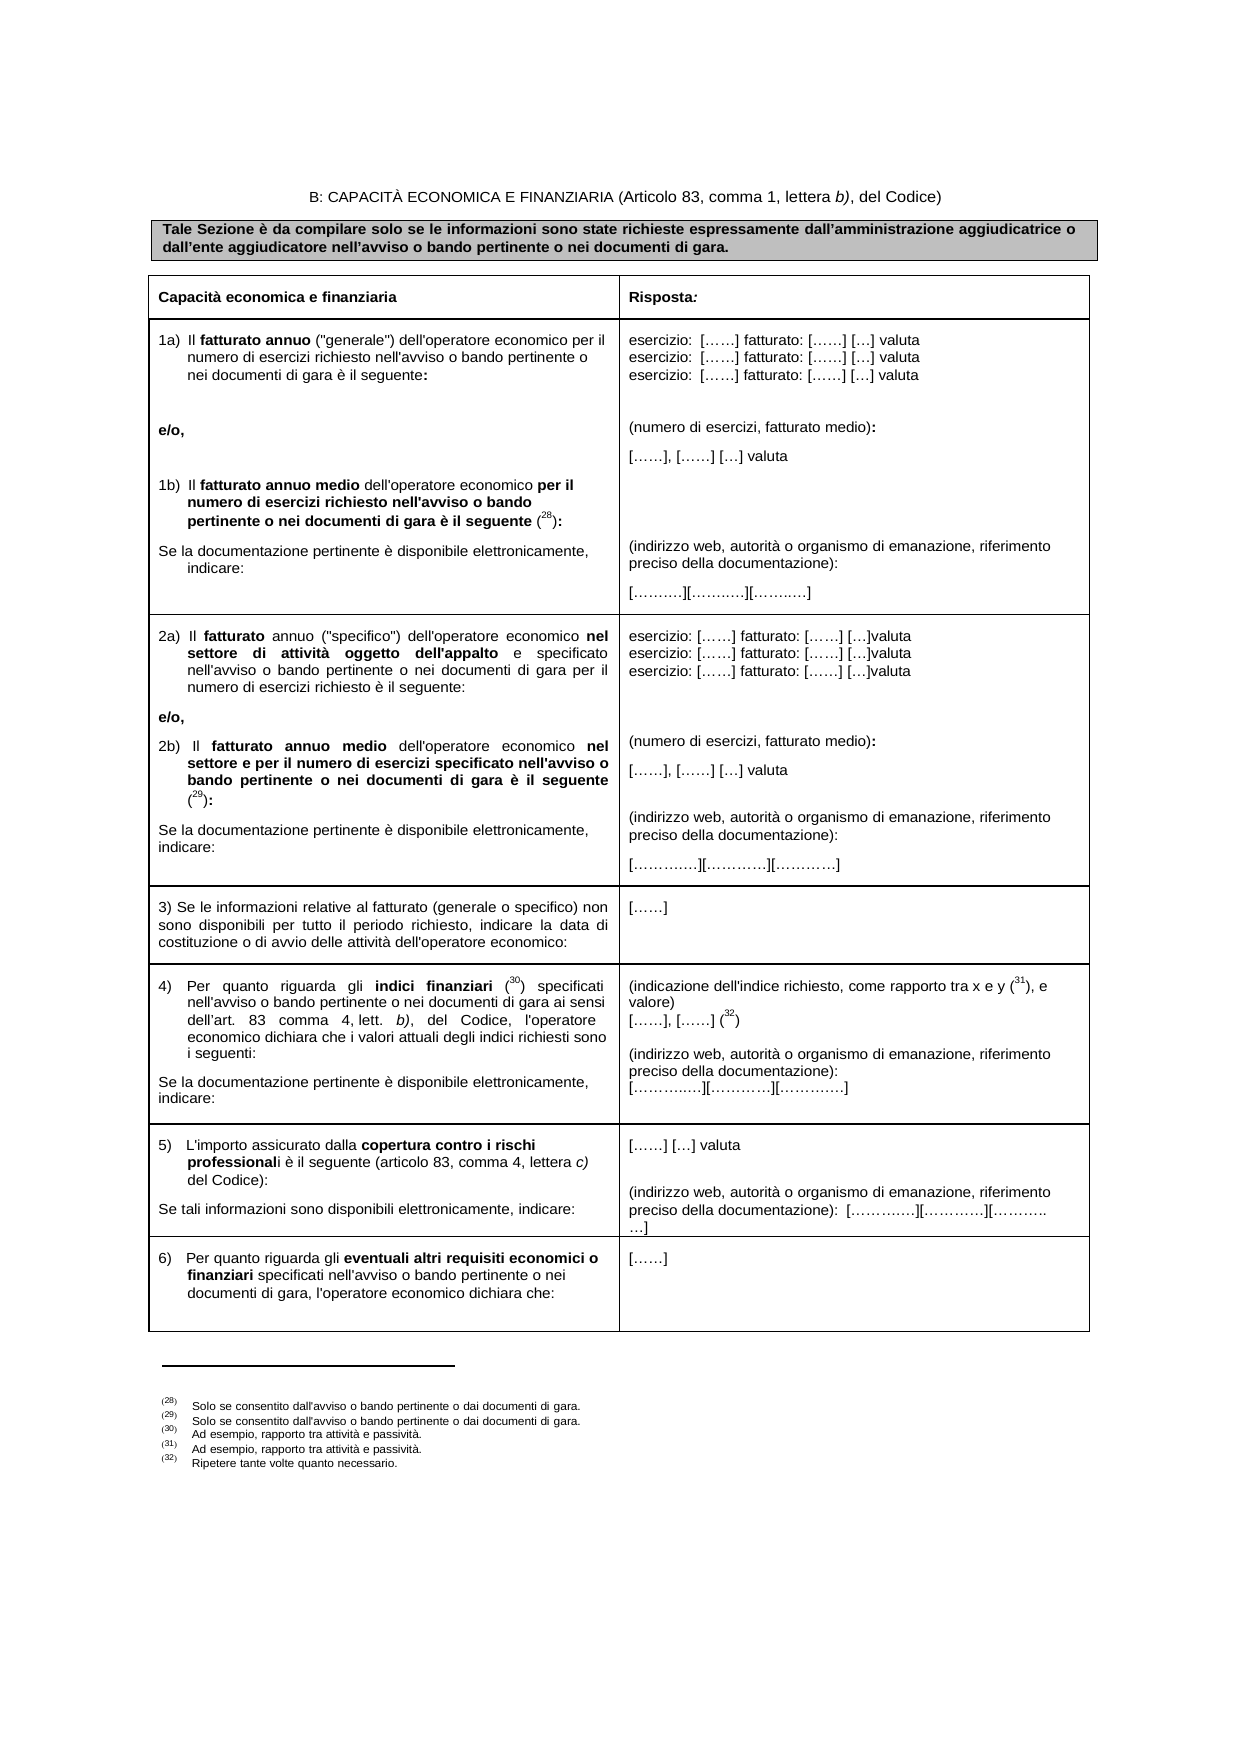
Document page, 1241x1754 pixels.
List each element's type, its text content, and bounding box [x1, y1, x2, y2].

table_cell 3) Se le informazioni relative al fatturato (generale o specifico) non sono disponibili per tutto il periodo richiesto, indicare la data di costituzione o di avvio delle attività dell'operatore economico: [150, 887, 619, 963]
table_cell 5) L'importo assicurato dalla copertura contro i rischi professionali è il seguente (articolo 83, comma 4, lettera c) del Codice): Se tali informazioni sono disponibili elettronicamente, indicare: [150, 1125, 619, 1236]
text (31) Ad esempio, rapporto tra attività e passività. [161, 1442, 1161, 1456]
table_cell esercizio: [……] fatturato: [……] […] valuta esercizio: [……] fatturato: [……] […] valuta esercizio: [……] fatturato: [……] […] valuta (numero di esercizi, fatturato medio): [……], [……] […] valuta (indirizzo web, autorità o organismo di emanazione, riferimento preciso della documentazione): […….…][……..…][……..…] [620, 320, 1089, 614]
table_cell esercizio: [……] fatturato: [……] […]valuta esercizio: [……] fatturato: [……] […]valuta esercizio: [……] fatturato: [……] […]valuta (numero di esercizi, fatturato medio): [……], [……] […] valuta (indirizzo web, autorità o organismo di emanazione, riferimento preciso della documentazione): [……….…][…………][…………] [620, 615, 1089, 885]
table_header Risposta: [620, 276, 1089, 318]
table_cell 2a) Il fatturato annuo ("specifico") dell'operatore economico nel settore di attività oggetto dell'appalto e specificato nell'avviso o bando pertinente o nei documenti di gara per il numero di esercizi richiesto è il seguente: e/o, 2b) Il fatturato annuo medio dell'operatore economico nel settore e per il numero di esercizi specificato nell'avviso o bando pertinente o nei documenti di gara è il seguente (29): Se la documentazione pertinente è disponibile elettronicamente, indicare: [150, 615, 619, 885]
text (29) Solo se consentito dall'avviso o bando pertinente o dai documenti di gara. [161, 1414, 1161, 1428]
table_cell 4) Per quanto riguarda gli indici finanziari (30) specificati nell'avviso o bando pertinente o nei documenti di gara ai sensi dell’art. 83 comma 4, lett. b), del Codice, l'operatore economico dichiara che i valori attuali degli indici richiesti sono i seguenti: Se la documentazione pertinente è disponibile elettronicamente, indicare: [150, 965, 619, 1123]
table_cell 1a) Il fatturato annuo ("generale") dell'operatore economico per il numero di esercizi richiesto nell'avviso o bando pertinente o nei documenti di gara è il seguente: e/o, 1b) Il fatturato annuo medio dell'operatore economico per il numero di esercizi richiesto nell'avviso o bando pertinente o nei documenti di gara è il seguente (28): Se la documentazione pertinente è disponibile elettronicamente, indicare: [150, 320, 619, 614]
table_cell [……] […] valuta (indirizzo web, autorità o organismo di emanazione, riferimento preciso della documentazione): [……….…][…………][………..…] [620, 1125, 1089, 1236]
table_header Capacità economica e finanziaria [149, 276, 619, 318]
table_cell 6) Per quanto riguarda gli eventuali altri requisiti economici o finanziari specificati nell'avviso o bando pertinente o nei documenti di gara, l'operatore economico dichiara che: [150, 1237, 619, 1331]
text B: CAPACITÀ ECONOMICA E FINANZIARIA (Articolo 83, comma 1, lettera b), del Codice) [309, 188, 1161, 206]
text (28) Solo se consentito dall'avviso o bando pertinente o dai documenti di gara. [161, 1398, 1161, 1414]
text (30) Ad esempio, rapporto tra attività e passività. [161, 1428, 1161, 1442]
text (32) Ripetere tante volte quanto necessario. [161, 1456, 1161, 1471]
table_cell [……] [620, 887, 1089, 963]
table_cell (indicazione dell'indice richiesto, come rapporto tra x e y (31), e valore) [……], [……] (32) (indirizzo web, autorità o organismo di emanazione, riferimento preciso della documentazione): [………..…][…………][……….…] [620, 965, 1089, 1123]
table_cell [……] [620, 1237, 1089, 1331]
